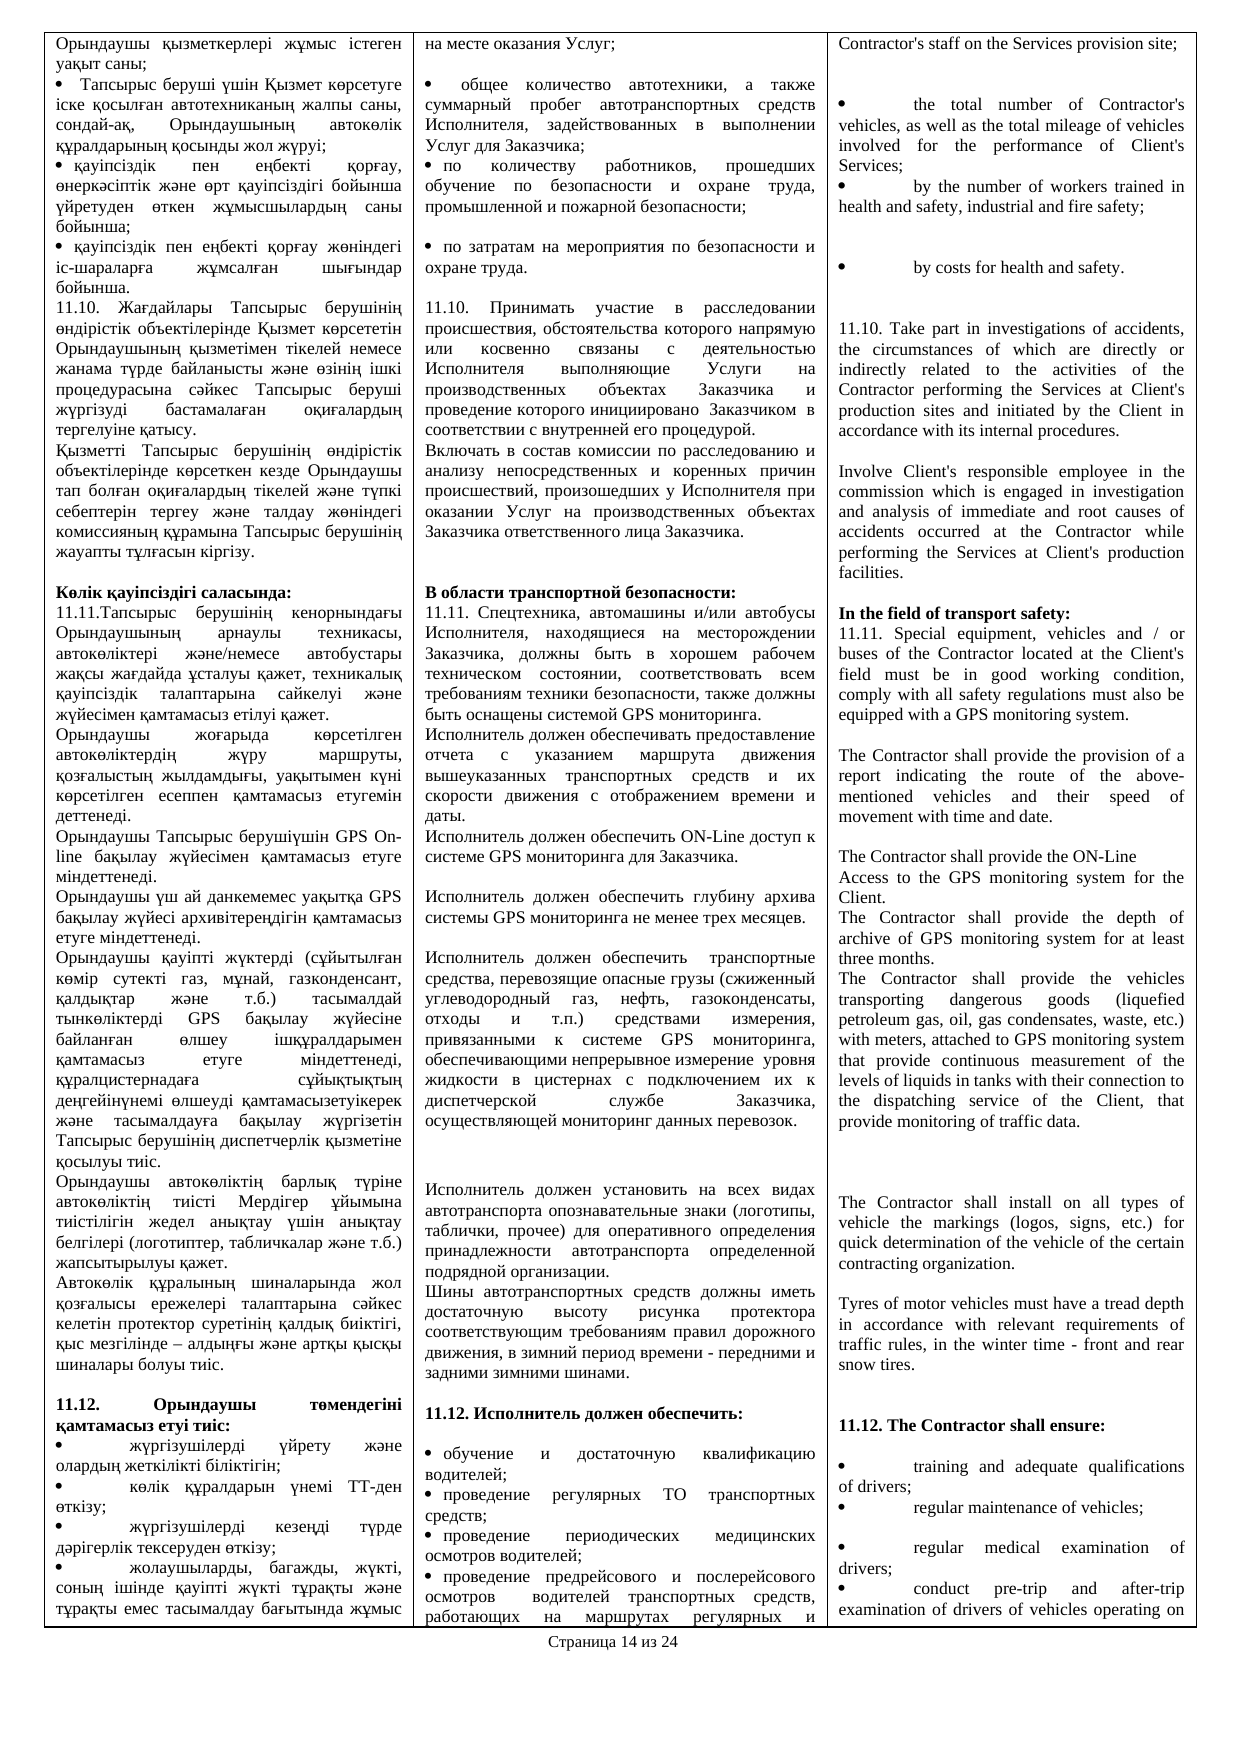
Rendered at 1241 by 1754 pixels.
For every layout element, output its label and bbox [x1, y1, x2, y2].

table_cell [414, 33, 827, 1626]
table_cell [828, 33, 1196, 1626]
table_cell [45, 33, 413, 1626]
